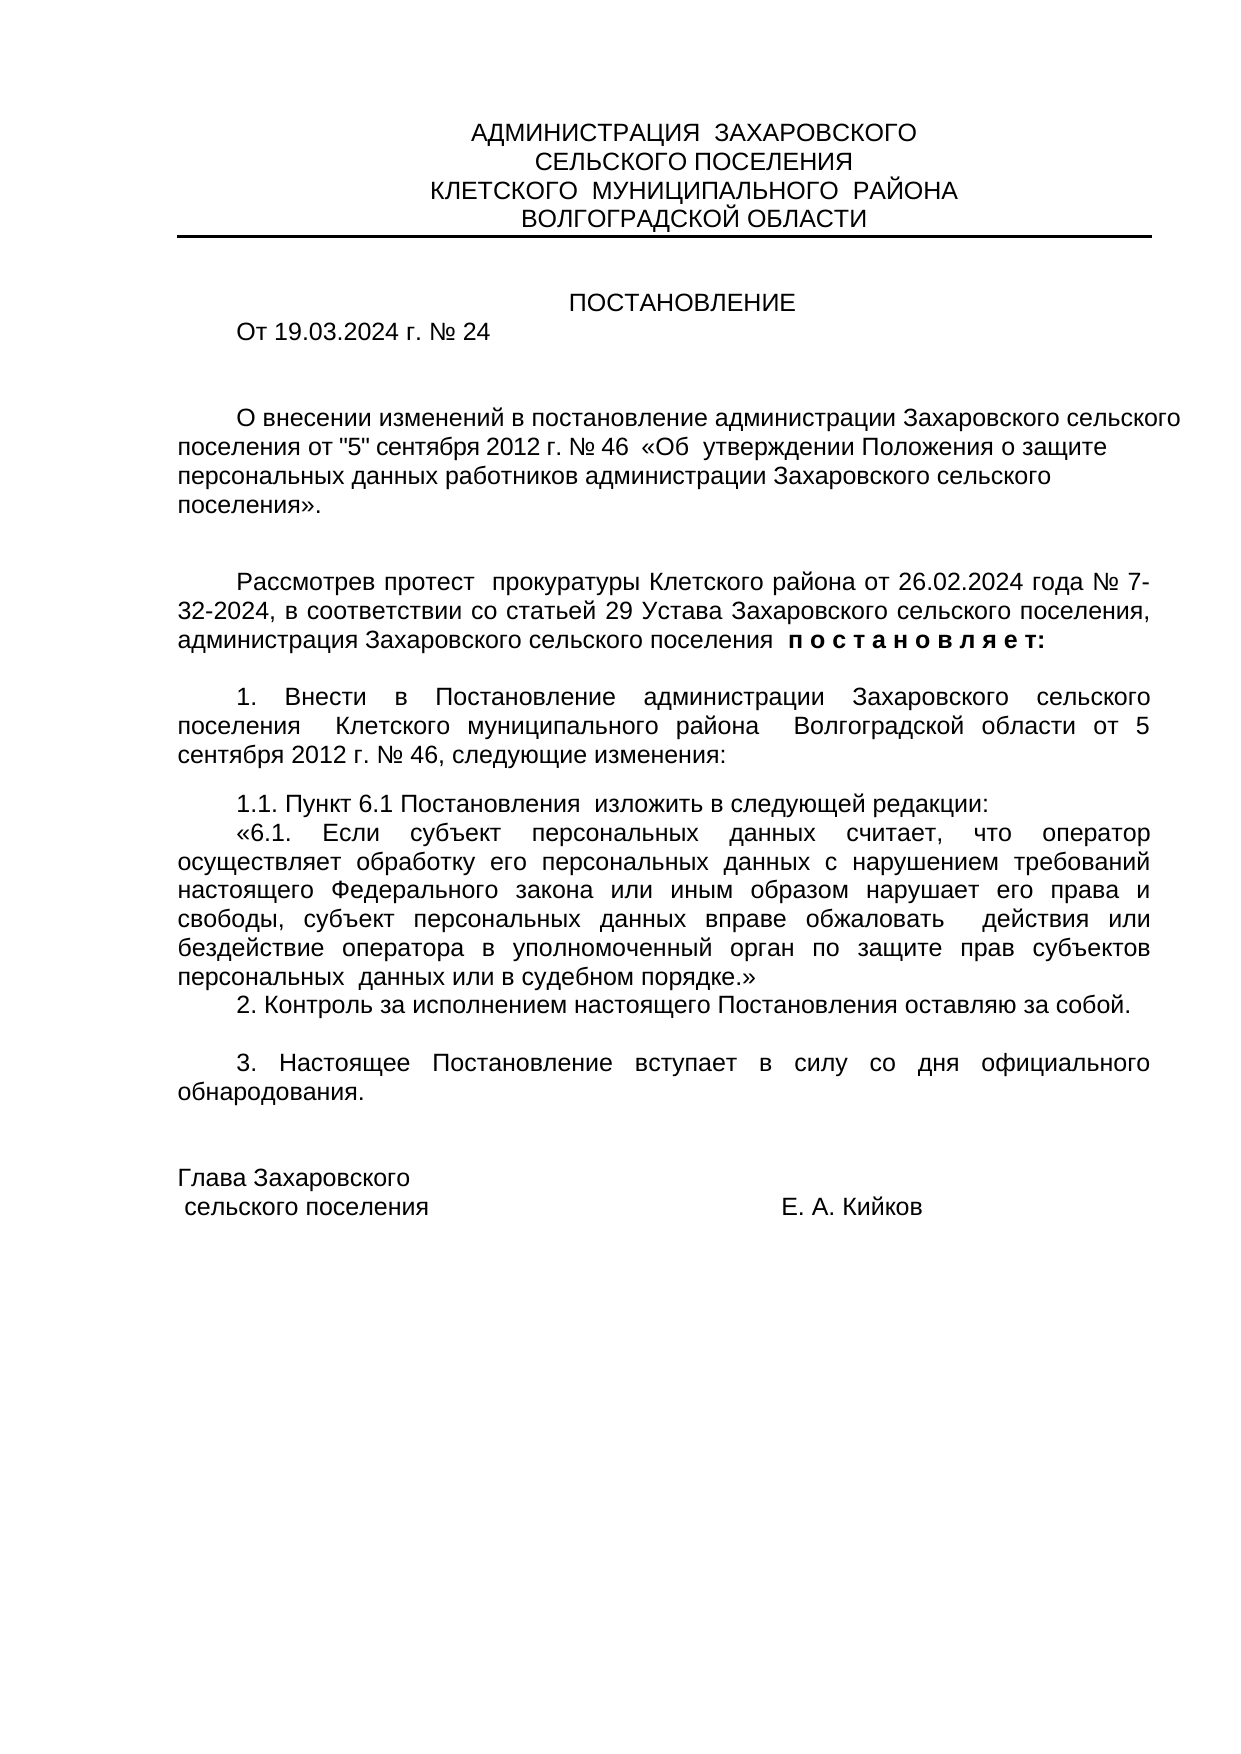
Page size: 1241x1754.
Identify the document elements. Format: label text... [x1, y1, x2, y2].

text Рассмотрев протест прокуратуры Клетского района от 26.02.2024 года № 7-32-2024, в соответствии со статьей 29 Устава Захаровского сельского поселения, администрация Захаровского сельского поселения п о с т а н о в л я е т: [177, 567, 1152, 653]
text КЛЕТСКОГО МУНИЦИПАЛЬНОГО РАЙОНА [177, 176, 1152, 204]
text Глава Захаровского [177, 1163, 1152, 1192]
text 3. Настоящее Постановление вступает в силу со дня официального обнародования. [177, 1048, 1152, 1106]
text О внесении изменений в постановление администрации Захаровского сельского поселения от "5" сентября 2012 г. № 46 «Об утверждении Положения о защите персональных данных работников администрации Захаровского сельского поселения». [177, 403, 1196, 518]
text АДМИНИСТРАЦИЯ ЗАХАРОВСКОГО [177, 118, 1152, 147]
text 2. Контроль за исполнением настоящего Постановления оставляю за собой. [177, 991, 1152, 1019]
text ПОСТАНОВЛЕНИЕ [154, 288, 1152, 317]
text сельского поселения Е. А. Кийков [177, 1192, 1152, 1221]
text От 19.03.2024 г. № 24 [177, 317, 1152, 346]
text СЕЛЬСКОГО ПОСЕЛЕНИЯ [177, 147, 1152, 176]
text 1. Внести в Постановление администрации Захаровского сельского поселения Клетского муниципального района Волгоградской области от 5 сентября 2012 г. № 46, следующие изменения: [177, 682, 1152, 768]
text ВОЛГОГРАДСКОЙ ОБЛАСТИ [177, 204, 1152, 235]
text «6.1. Если субъект персональных данных считает, что оператор осуществляет обработку его персональных данных с нарушением требований настоящего Федерального закона или иным образом нарушает его права и свободы, субъект персональных данных вправе обжаловать действия или бездействие оператора в уполномоченный орган по защите прав субъектов персональных данных или в судебном порядке.» [177, 818, 1152, 991]
text 1.1. Пункт 6.1 Постановления изложить в следующей редакции: [177, 789, 1152, 818]
